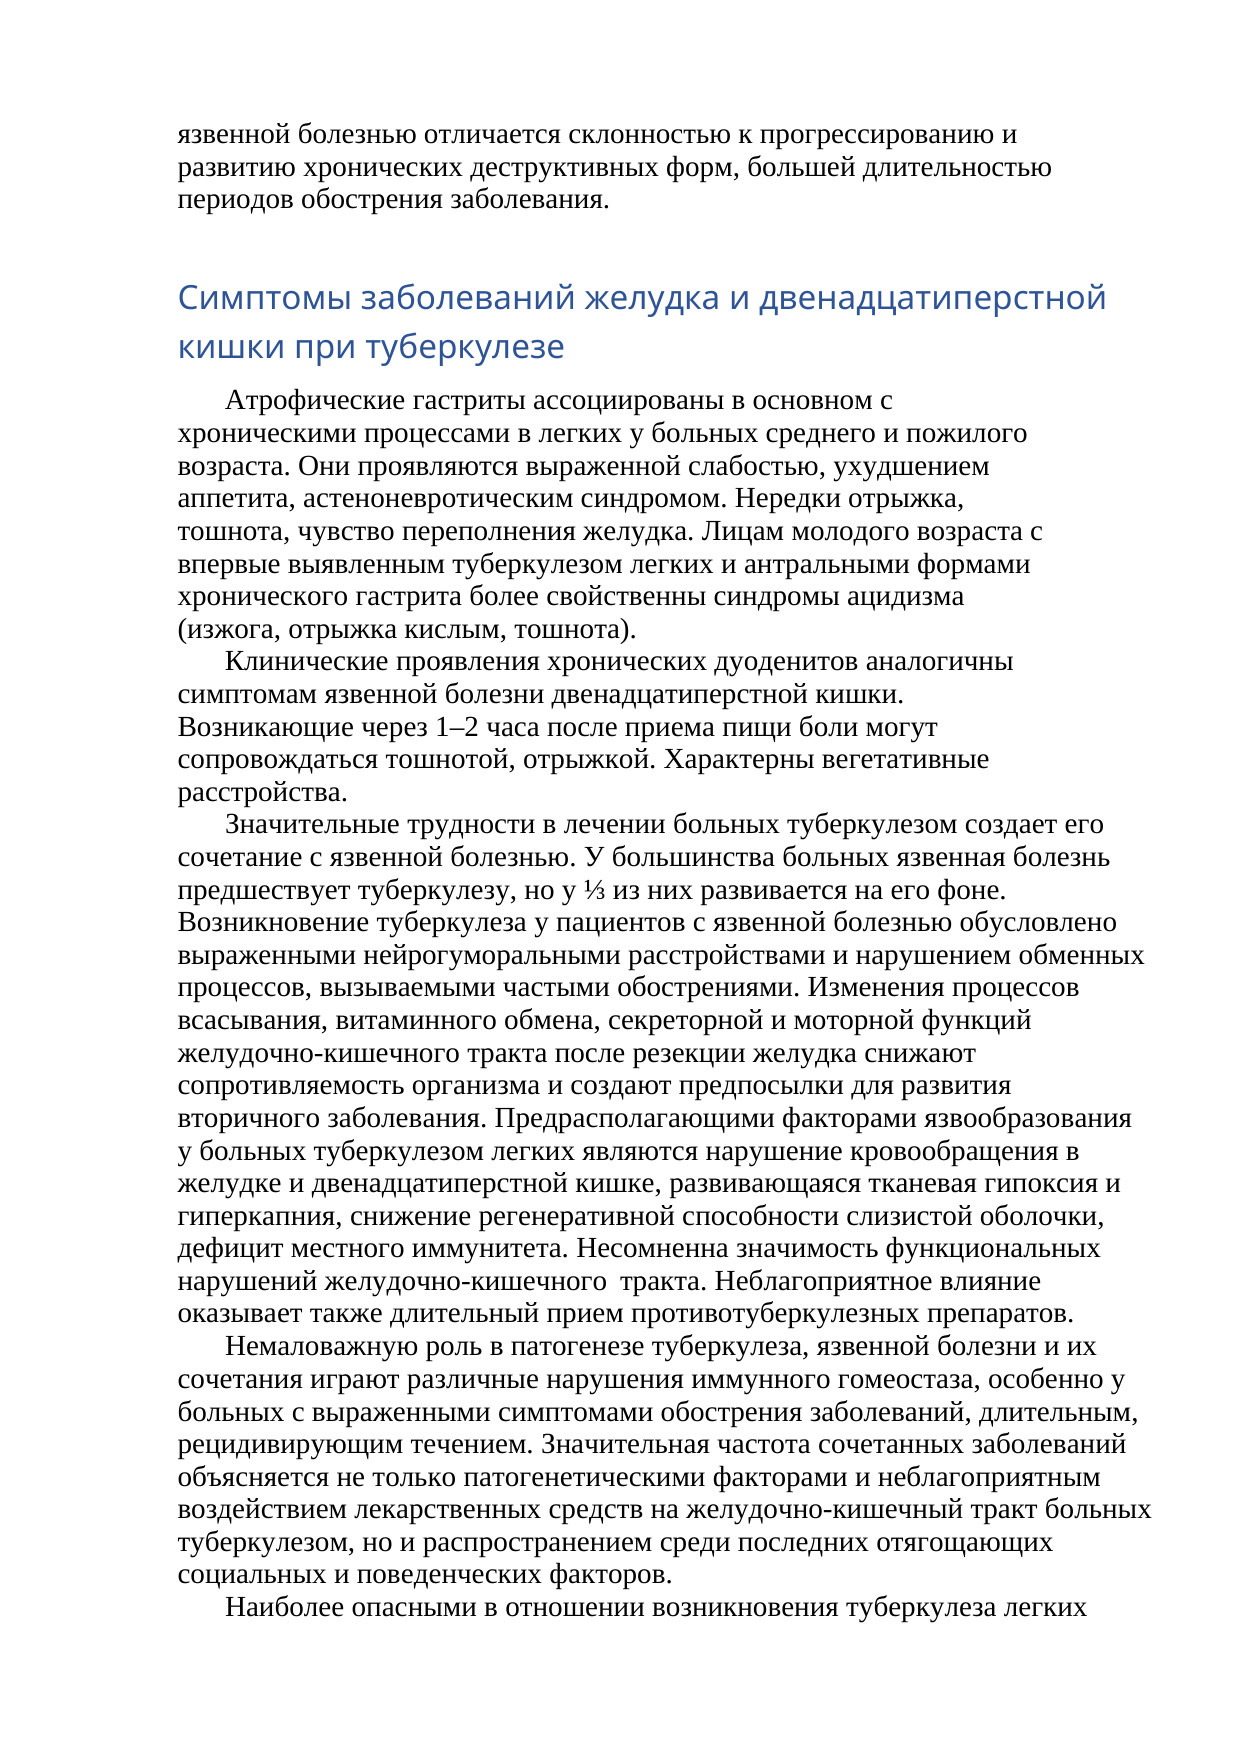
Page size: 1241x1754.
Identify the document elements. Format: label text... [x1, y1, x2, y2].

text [177, 118, 1066, 215]
text Атрофические гастриты ассоциированы в основном с хроническими процессами в легких у больных среднего и пожилого возраста. Они проявляются выраженной слабостью, ухудшением аппетита, астеноневротическим синдромом. Нередки отрыжка, тошнота, чувство переполнения желудка. Лицам молодого возраста с впервые выявленным туберкулезом легких и антральными формами хронического гастрита более свойственны синдромы ацидизма (изжога, отрыжка кислым, тошнота). [177, 384, 1069, 644]
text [177, 1590, 1153, 1623]
text Клинические проявления хронических дуоденитов аналогичны симптомам язвенной болезни двенадцатиперстной кишки. Возникающие через 1–2 часа после приема пищи боли могут сопровождаться тошнотой, отрыжкой. Характерны вегетативные расстройства. [177, 645, 1066, 808]
subtitle Симптомы заболеваний желудка и двенадцатиперстной кишки при туберкулезе [177, 274, 1152, 368]
text Значительные трудности в лечении больных туберкулезом создает его сочетание с язвенной болезнью. У большинства больных язвенная болезнь предшествует туберкулезу, но у ⅓ из них развивается на его фоне. Возникновение туберкулеза у пациентов с язвенной болезнью обусловлено выраженными нейрогуморальными расстройствами и нарушением обменных процессов, вызываемыми частыми обострениями. Изменения процессов всасывания, витаминного обмена, секреторной и моторной функций желудочно-кишечного тракта после резекции желудка снижают сопротивляемость организма и создают предпосылки для развития вторичного заболевания. Предрасполагающими факторами язвообразования у больных туберкулезом легких являются нарушение кровообращения в желудке и двенадцатиперстной кишке, развивающаяся тканевая гипоксия и гиперкапния, снижение регенеративной способности слизистой оболочки, дефицит местного иммунитета. Несомненна значимость функциональных нарушений желудочно-кишечного тракта. Неблагоприятное влияние оказывает также длительный прием противотуберкулезных препаратов. [177, 808, 1154, 1329]
text Немаловажную роль в патогенезе туберкулеза, язвенной болезни и их сочетания играют различные нарушения иммунного гомеостаза, особенно у больных с выраженными симптомами обострения заболеваний, длительным, рецидивирующим течением. Значительная частота сочетанных заболеваний объясняется не только патогенетическими факторами и неблагоприятным воздействием лекарственных средств на желудочно-кишечный тракт больных туберкулезом, но и распространением среди последних отягощающих социальных и поведенческих факторов. [177, 1329, 1153, 1590]
